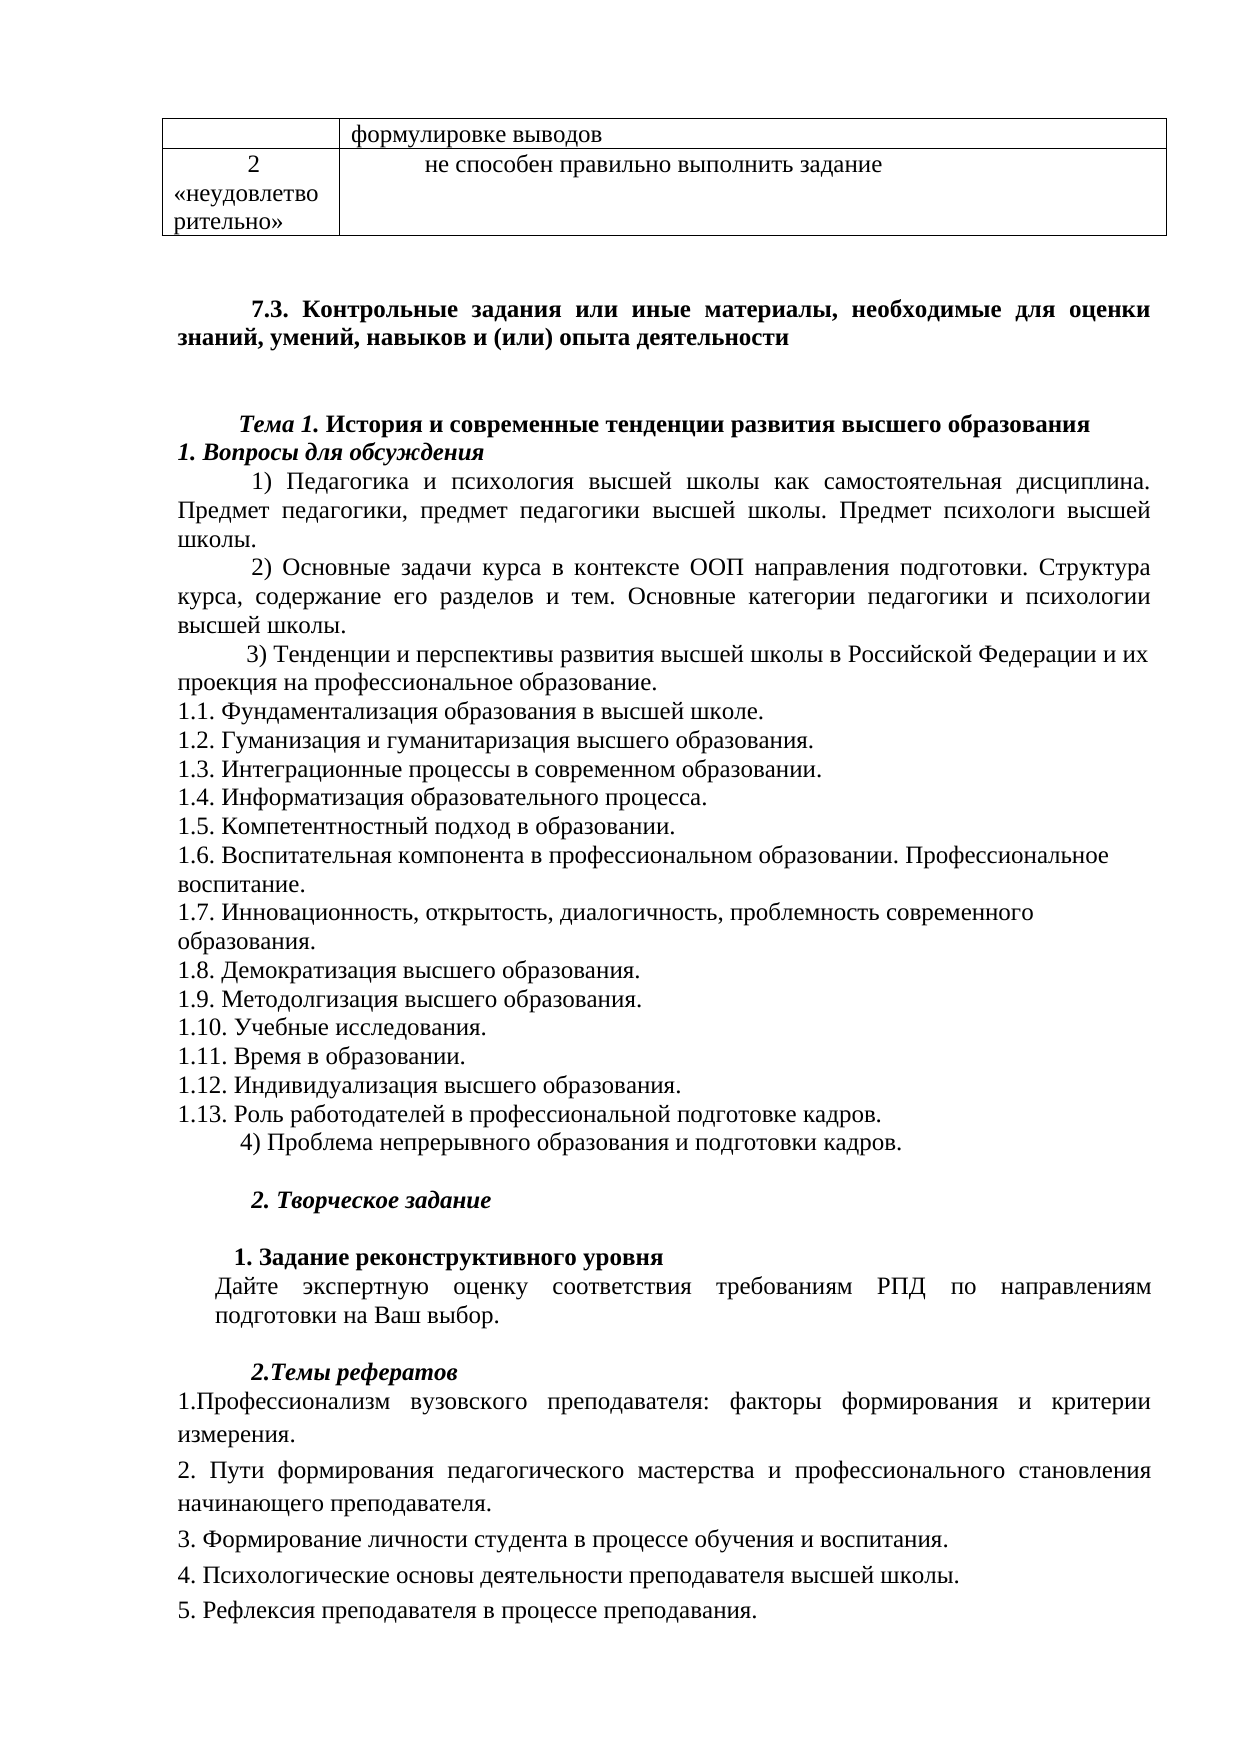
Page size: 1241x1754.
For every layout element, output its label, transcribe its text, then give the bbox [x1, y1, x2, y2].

text 2) Основные задачи курса в контексте ООП направления подготовки. Структура курса, содержание его разделов и тем. Основные категории педагогики и психологии высшей школы. [177, 552, 1152, 639]
text 3) Тенденции и перспективы развития высшей школы в Российской Федерации и их проекция на профессиональное образование. [177, 639, 1152, 696]
text 1.7. Инновационность, открытость, диалогичность, проблемность современного образования. [177, 897, 1152, 955]
text 1.5. Компетентностный подход в образовании. [177, 811, 1152, 840]
text 2. Пути формирования педагогического мастерства и профессионального становления начинающего преподавателя. [177, 1455, 1152, 1517]
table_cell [163, 119, 339, 148]
text 4) Проблема непрерывного образования и подготовки кадров. [177, 1127, 1152, 1156]
text Тема 1. История и современные тенденции развития высшего образования [177, 409, 1152, 437]
text 3. Формирование личности студента в процессе обучения и воспитания. [177, 1524, 1152, 1553]
text 1.Профессионализм вузовского преподавателя: факторы формирования и критерии измерения. [177, 1386, 1152, 1448]
text 2. Творческое задание [177, 1185, 1152, 1214]
text 1.11. Время в образовании. [177, 1041, 1152, 1070]
text 1.13. Роль работодателей в профессиональной подготовке кадров. [177, 1099, 1152, 1127]
table_cell 2 «неудовлетворительно» [163, 149, 339, 235]
text 1.10. Учебные исследования. [177, 1012, 1152, 1041]
text 1) Педагогика и психология высшей школы как самостоятельная дисциплина. Предмет педагогики, предмет педагогики высшей школы. Предмет психологи высшей школы. [177, 466, 1152, 552]
text 1.1. Фундаментализация образования в высшей школе. [177, 696, 1152, 725]
text 2.Темы рефератов [177, 1357, 1152, 1386]
text 5. Рефлексия преподавателя в процессе преподавания. [177, 1596, 1152, 1624]
text 1. Вопросы для обсуждения [177, 437, 1152, 466]
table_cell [340, 119, 1166, 148]
text 1.6. Воспитательная компонента в профессиональном образовании. Профессиональное воспитание. [177, 840, 1152, 897]
text 1.3. Интеграционные процессы в современном образовании. [177, 754, 1152, 782]
text 1. Задание реконструктивного уровня [215, 1242, 1152, 1271]
text 1.9. Методолгизация высшего образования. [177, 984, 1152, 1012]
table_cell не способен правильно выполнить задание [340, 149, 1166, 235]
text 4. Психологические основы деятельности преподавателя высшей школы. [177, 1560, 1152, 1588]
text Дайте экспертную оценку соответствия требованиям РПД по направлениям подготовки на Ваш выбор. [215, 1271, 1152, 1329]
text 7.3. Контрольные задания или иные материалы, необходимые для оценки знаний, умений, навыков и (или) опыта деятельности [177, 294, 1152, 351]
text 1.2. Гуманизация и гуманитаризация высшего образования. [177, 725, 1152, 754]
text 1.8. Демократизация высшего образования. [177, 955, 1152, 984]
text 1.4. Информатизация образовательного процесса. [177, 782, 1152, 811]
text 1.12. Индивидуализация высшего образования. [177, 1070, 1152, 1099]
